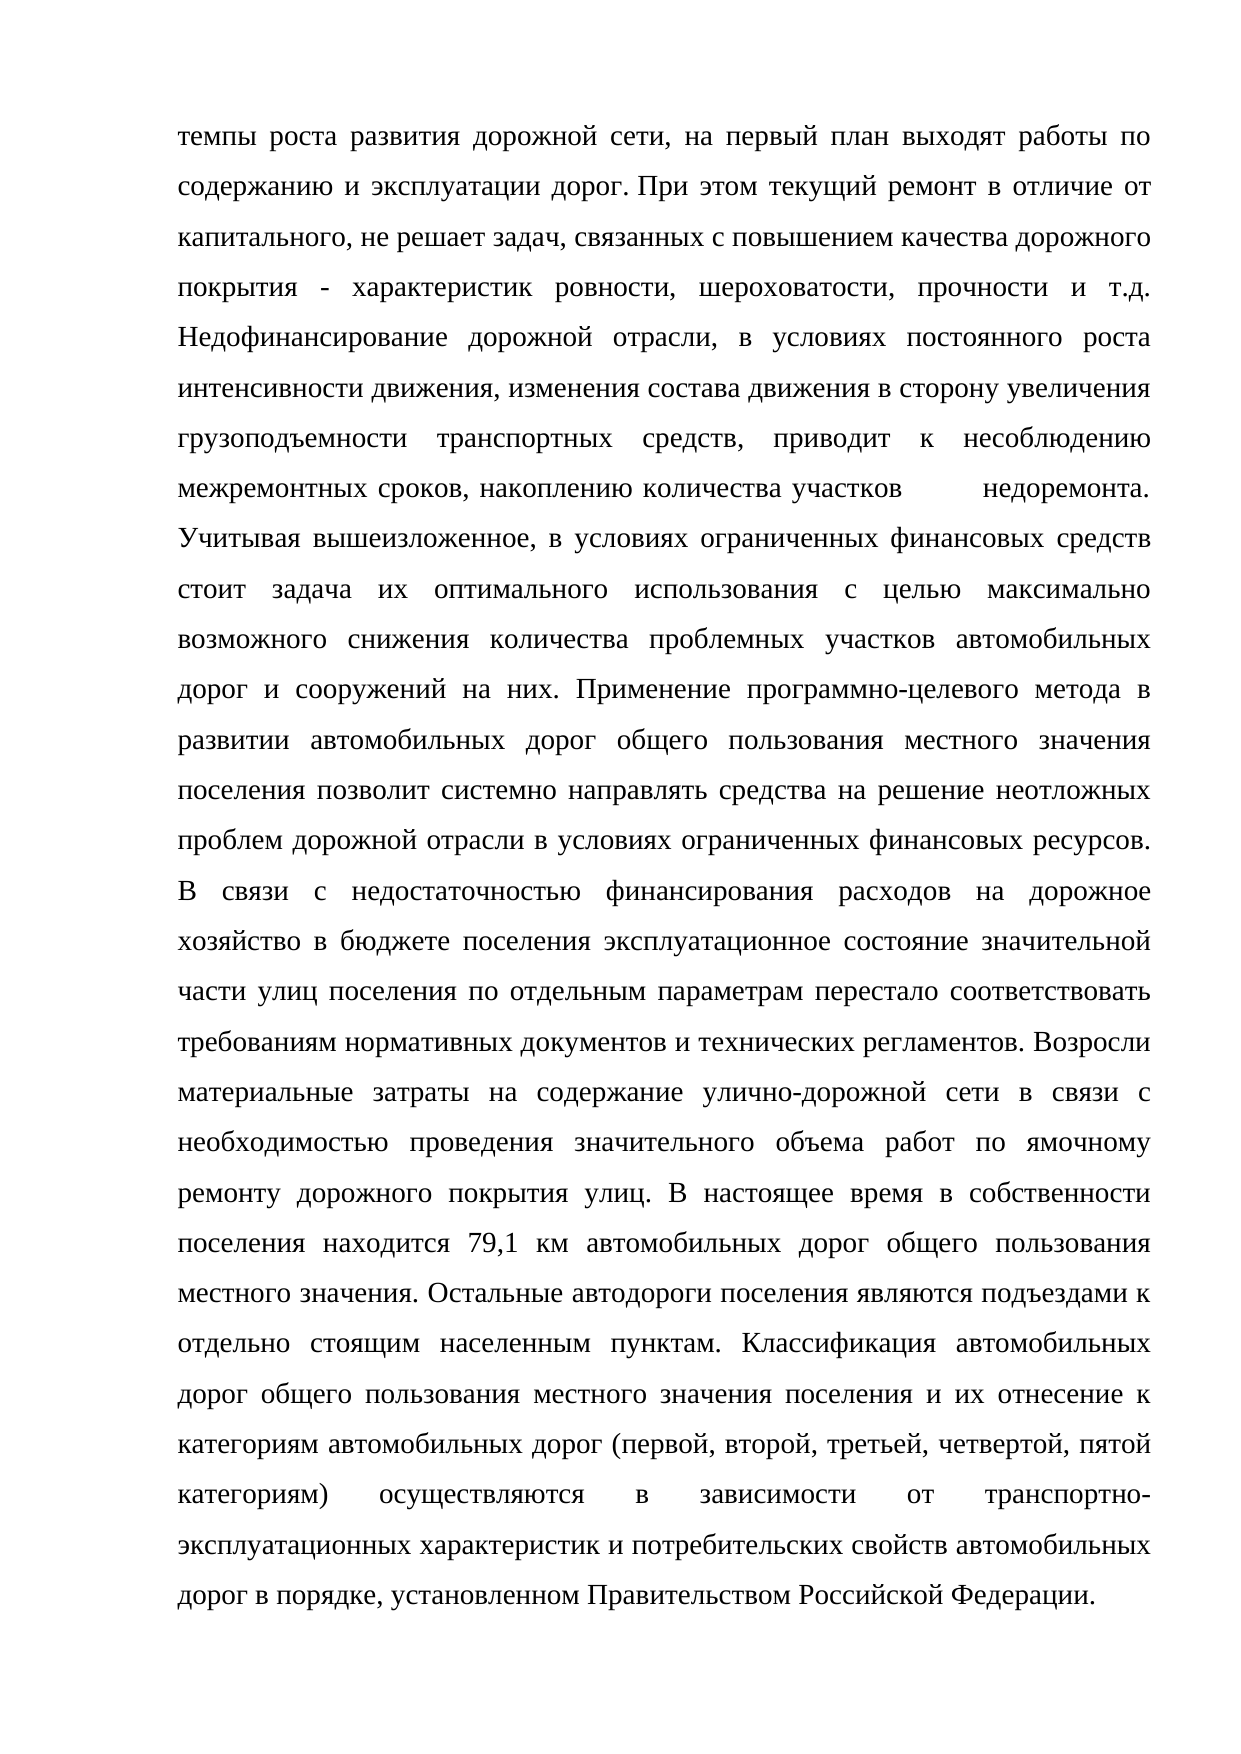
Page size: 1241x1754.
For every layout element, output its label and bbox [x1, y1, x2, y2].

text [177, 118, 1152, 1611]
